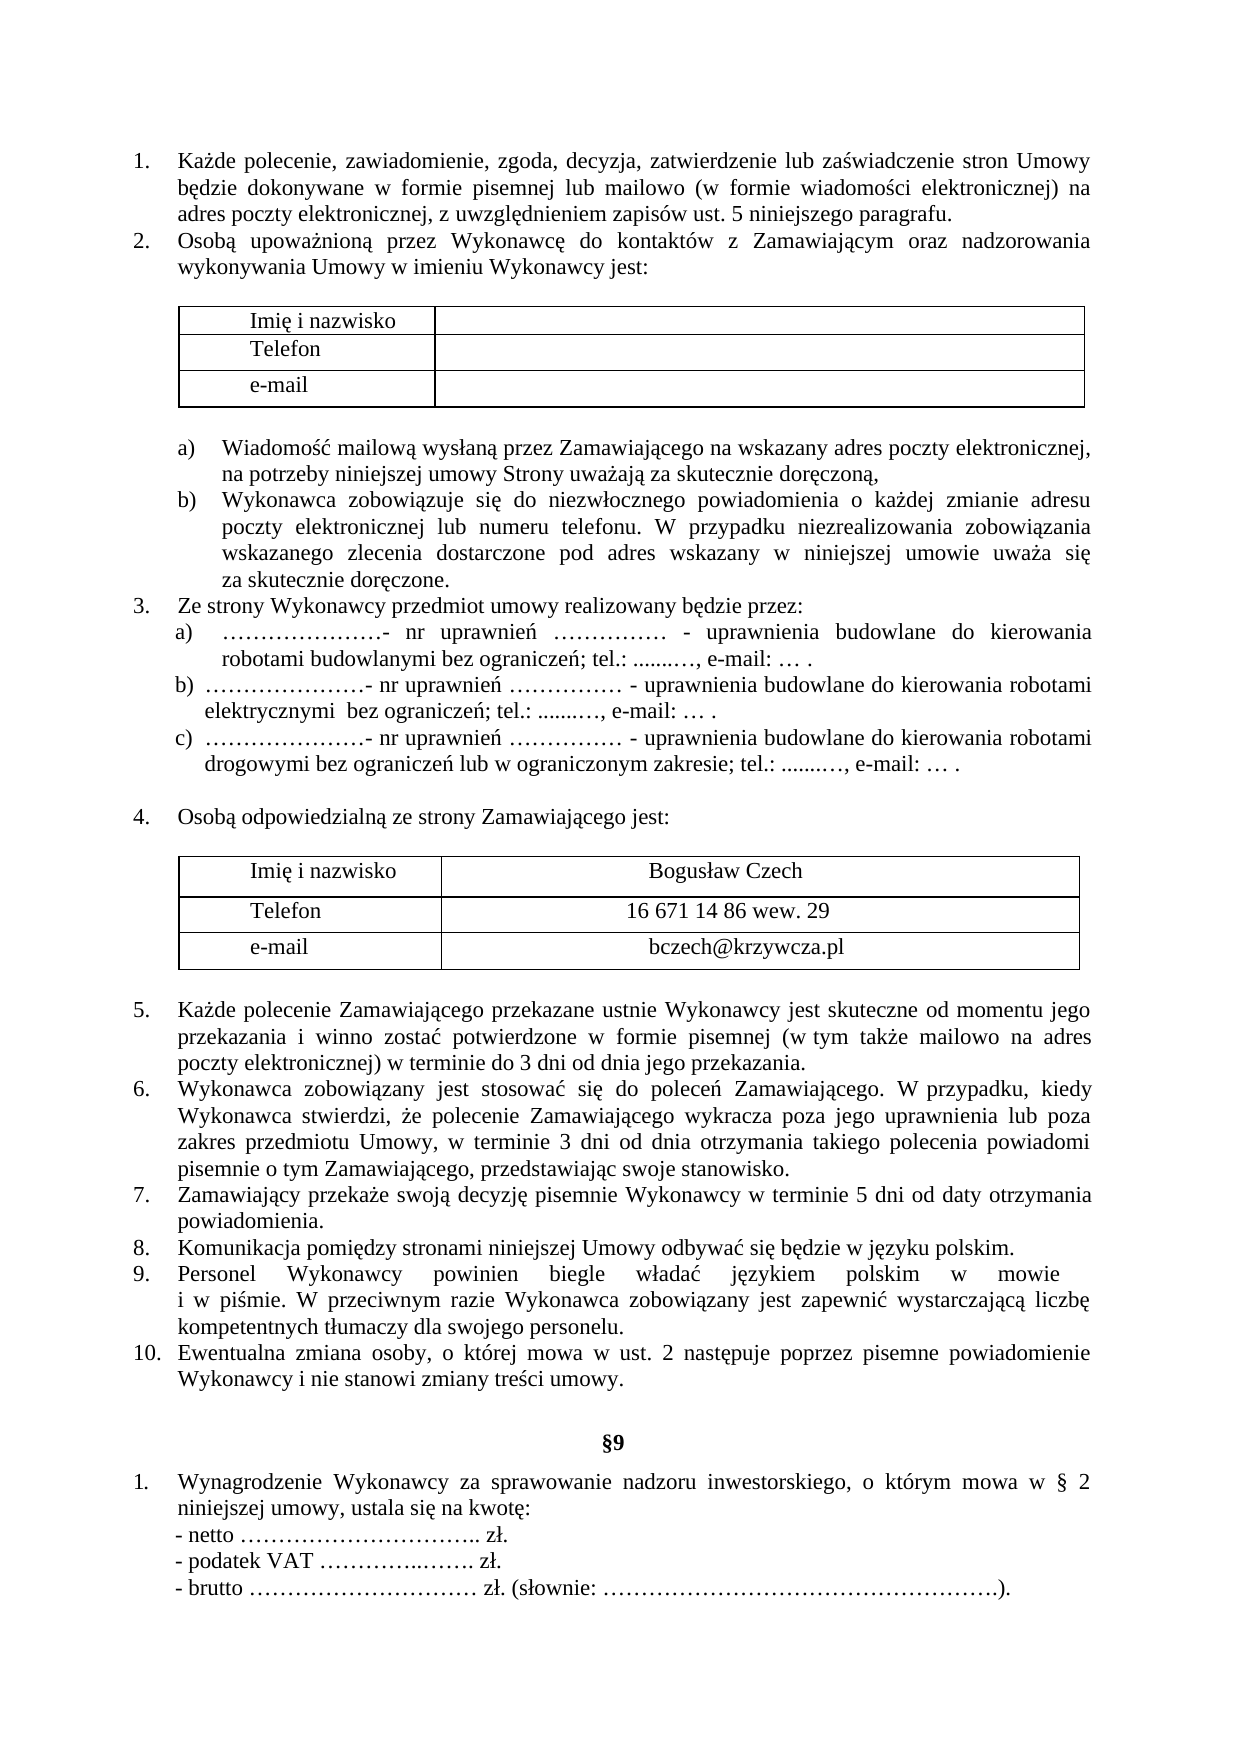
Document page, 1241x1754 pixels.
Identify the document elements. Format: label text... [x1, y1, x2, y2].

table_cell [436, 371, 1084, 406]
list Wykonawca zobowiązany jest stosować się do poleceń Zamawiającego. W przypadku, kiedy Wykonawca stwierdzi, że polecenie Zamawiającego wykracza poza jego uprawnienia lub poza zakres przedmiotu Umowy, w terminie 3 dni od dnia otrzymania takiego polecenia powiadomi pisemnie o tym Zamawiającego, przedstawiając swoje stanowisko. [133, 1076, 1092, 1181]
list …………………- nr uprawnień …………… - uprawnienia budowlane do kierowania robotami elektrycznymi bez ograniczeń; tel.: .......…, e-mail: … . [175, 671, 1093, 724]
list Każde polecenie, zawiadomienie, zgoda, decyzja, zatwierdzenie lub zaświadczenie stron Umowy będzie dokonywane w formie pisemnej lub mailowo (w formie wiadomości elektronicznej) na adres poczty elektronicznej, z uwzględnieniem zapisów ust. 5 niniejszego paragrafu. [133, 148, 1092, 227]
table_header [436, 307, 1084, 334]
table_cell [436, 335, 1084, 369]
list Osobą upoważnioną przez Wykonawcę do kontaktów z Zamawiającym oraz nadzorowania wykonywania Umowy w imieniu Wykonawcy jest: [133, 227, 1092, 279]
list - podatek VAT …………..……. zł. [175, 1547, 1092, 1573]
list Komunikacja pomiędzy stronami niniejszej Umowy odbywać się będzie w języku polskim. [133, 1234, 1092, 1260]
list Wykonawca zobowiązuje się do niezwłocznego powiadomienia o każdej zmianie adresu poczty elektronicznej lub numeru telefonu. W przypadku niezrealizowania zobowiązania wskazanego zlecenia dostarczone pod adres wskazany w niniejszej umowie uważa się za skutecznie doręczone. [177, 487, 1092, 592]
list Personel Wykonawcy powinien biegle władać językiem polskim w mowie i w piśmie. W przeciwnym razie Wykonawca zobowiązany jest zapewnić wystarczającą liczbę kompetentnych tłumaczy dla swojego personelu. [133, 1260, 1092, 1339]
list …………………- nr uprawnień …………… - uprawnienia budowlane do kierowania robotami drogowymi bez ograniczeń lub w ograniczonym zakresie; tel.: .......…, e-mail: … . [175, 724, 1093, 776]
list Wiadomość mailową wysłaną przez Zamawiającego na wskazany adres poczty elektronicznej, na potrzeby niniejszej umowy Strony uważają za skutecznie doręczoną, [177, 434, 1092, 487]
table_cell e-mail [180, 933, 441, 968]
list Zamawiający przekaże swoją decyzję pisemnie Wykonawcy w terminie 5 dni od daty otrzymania powiadomienia. [133, 1181, 1092, 1234]
table_header Imię i nazwisko [180, 857, 441, 896]
table_cell e-mail [180, 371, 434, 406]
subtitle §9 [133, 1429, 1093, 1456]
table_cell Telefon [180, 335, 434, 369]
table_cell 16 671 14 86 wew. 29 [442, 898, 1079, 932]
list - brutto ………………………… zł. (słownie: …………………………………………….). [175, 1573, 1092, 1600]
list Ewentualna zmiana osoby, o której mowa w ust. 2 następuje poprzez pisemne powiadomienie Wykonawcy i nie stanowi zmiany treści umowy. [133, 1339, 1092, 1392]
list Każde polecenie Zamawiającego przekazane ustnie Wykonawcy jest skuteczne od momentu jego przekazania i winno zostać potwierdzone w formie pisemnej (w tym także mailowo na adres poczty elektronicznej) w terminie do 3 dni od dnia jego przekazania. [133, 996, 1092, 1076]
table_cell Telefon [180, 898, 441, 932]
list …………………- nr uprawnień …………… - uprawnienia budowlane do kierowania robotami budowlanymi bez ograniczeń; tel.: .......…, e-mail: … . [175, 618, 1092, 671]
table_header Bogusław Czech [442, 857, 1079, 896]
table_header Imię i nazwisko [180, 307, 434, 334]
list Wynagrodzenie Wykonawcy za sprawowanie nadzoru inwestorskiego, o którym mowa w § 2 niniejszej umowy, ustala się na kwotę: [133, 1468, 1092, 1521]
list - netto ………………………….. zł. [175, 1521, 1092, 1547]
table_cell bczech@krzywcza.pl [442, 933, 1079, 968]
list Ze strony Wykonawcy przedmiot umowy realizowany będzie przez: [133, 592, 1092, 618]
list Osobą odpowiedzialną ze strony Zamawiającego jest: [133, 803, 1092, 829]
